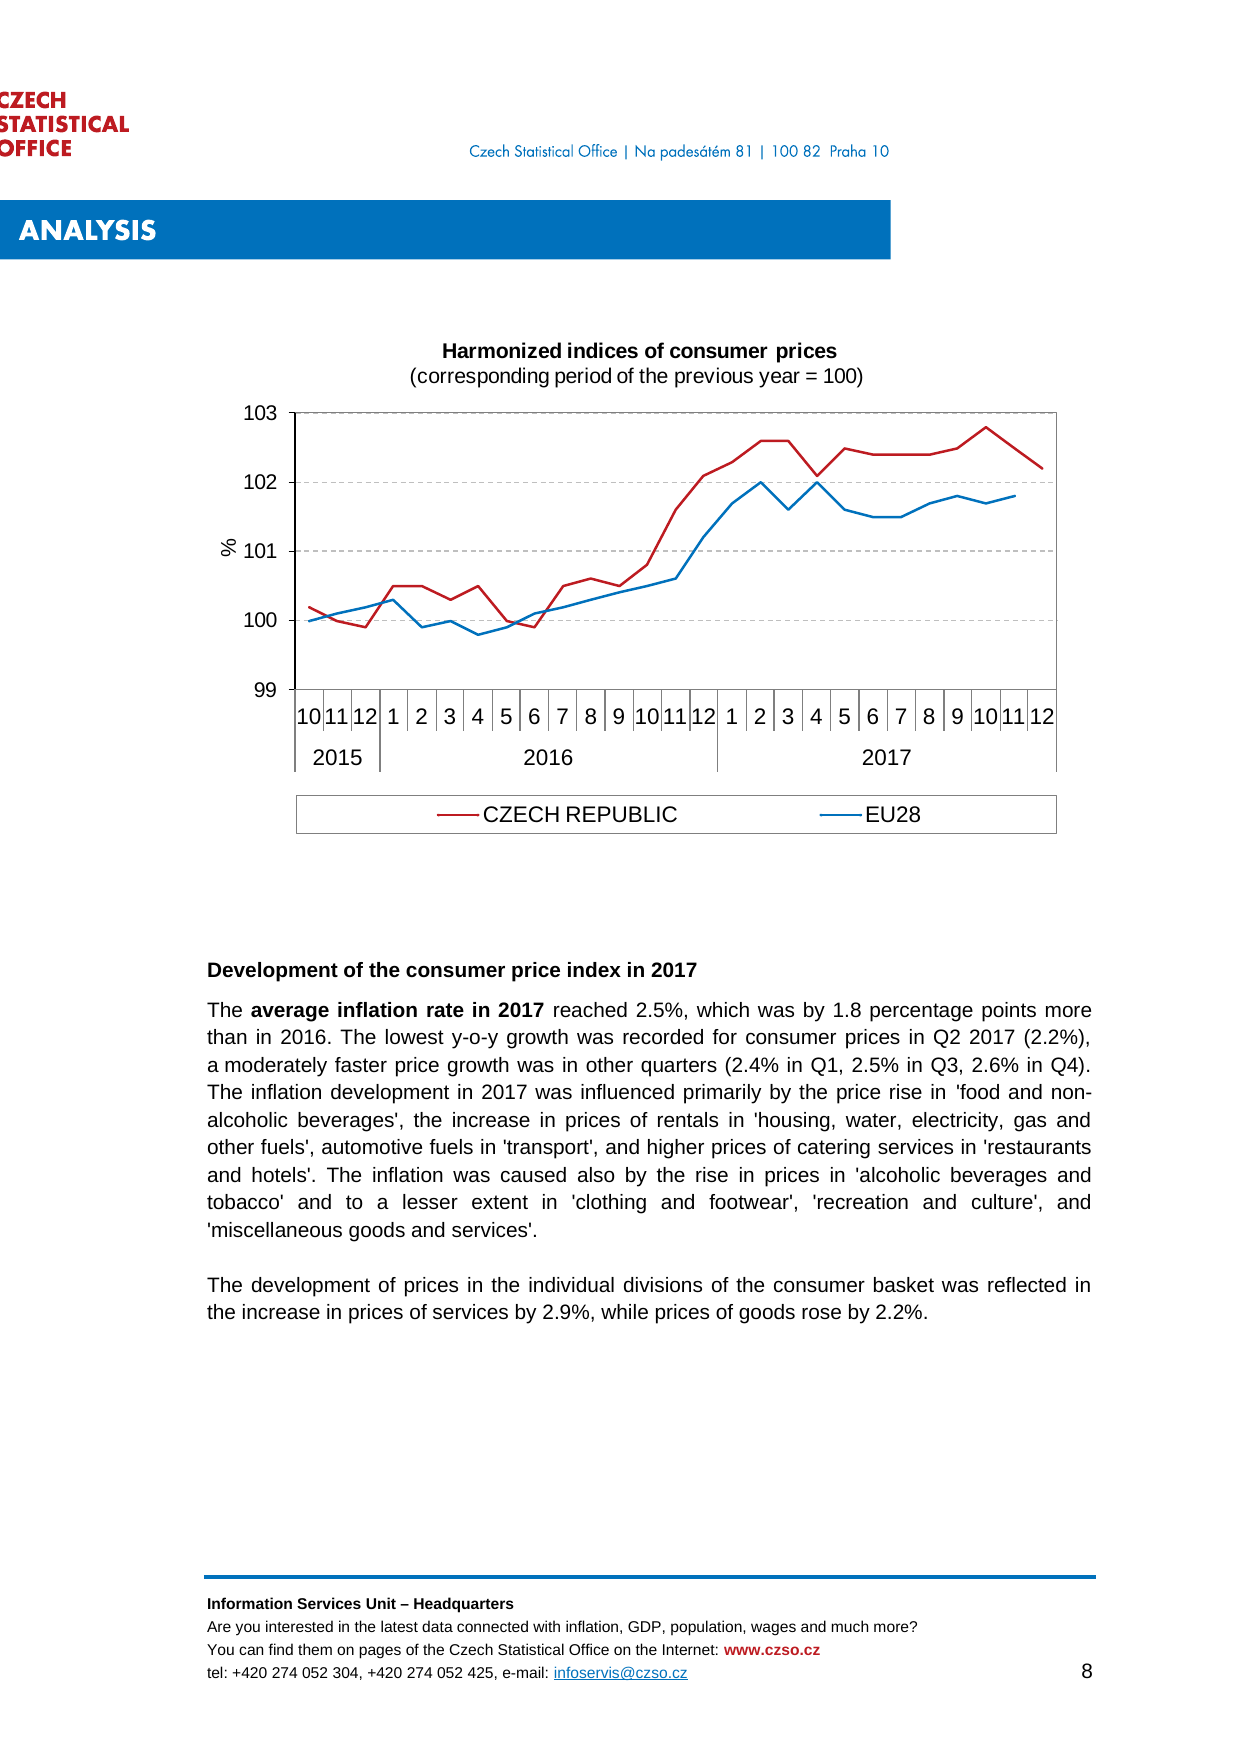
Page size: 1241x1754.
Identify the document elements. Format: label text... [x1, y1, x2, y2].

text Development of the consumer price index in 2017 [207, 957, 1092, 981]
text The average inflation rate in 2017 reached 2.5%, which was by 1.8 percentage points more than in 2016. The lowest y-o-y growth was recorded for consumer prices in Q2 2017 (2.2%), a moderately faster price growth was in other quarters (2.4% in Q1, 2.5% in Q3, 2.6% in Q4). The inflation development in 2017 was influenced primarily by the price rise in 'food and non-alcoholic beverages', the increase in prices of rentals in 'housing, water, electricity, gas and other fuels', automotive fuels in 'transport', and higher prices of catering services in 'restaurants and hotels'. The inflation was caused also by the rise in prices in 'alcoholic beverages and tobacco' and to a lesser extent in 'clothing and footwear', 'recreation and culture', and 'miscellaneous goods and services'. [207, 997, 1092, 1241]
text The development of prices in the individual divisions of the consumer basket was reflected in the increase in prices of services by 2.9%, while prices of goods rose by 2.2%. [207, 1272, 1092, 1324]
